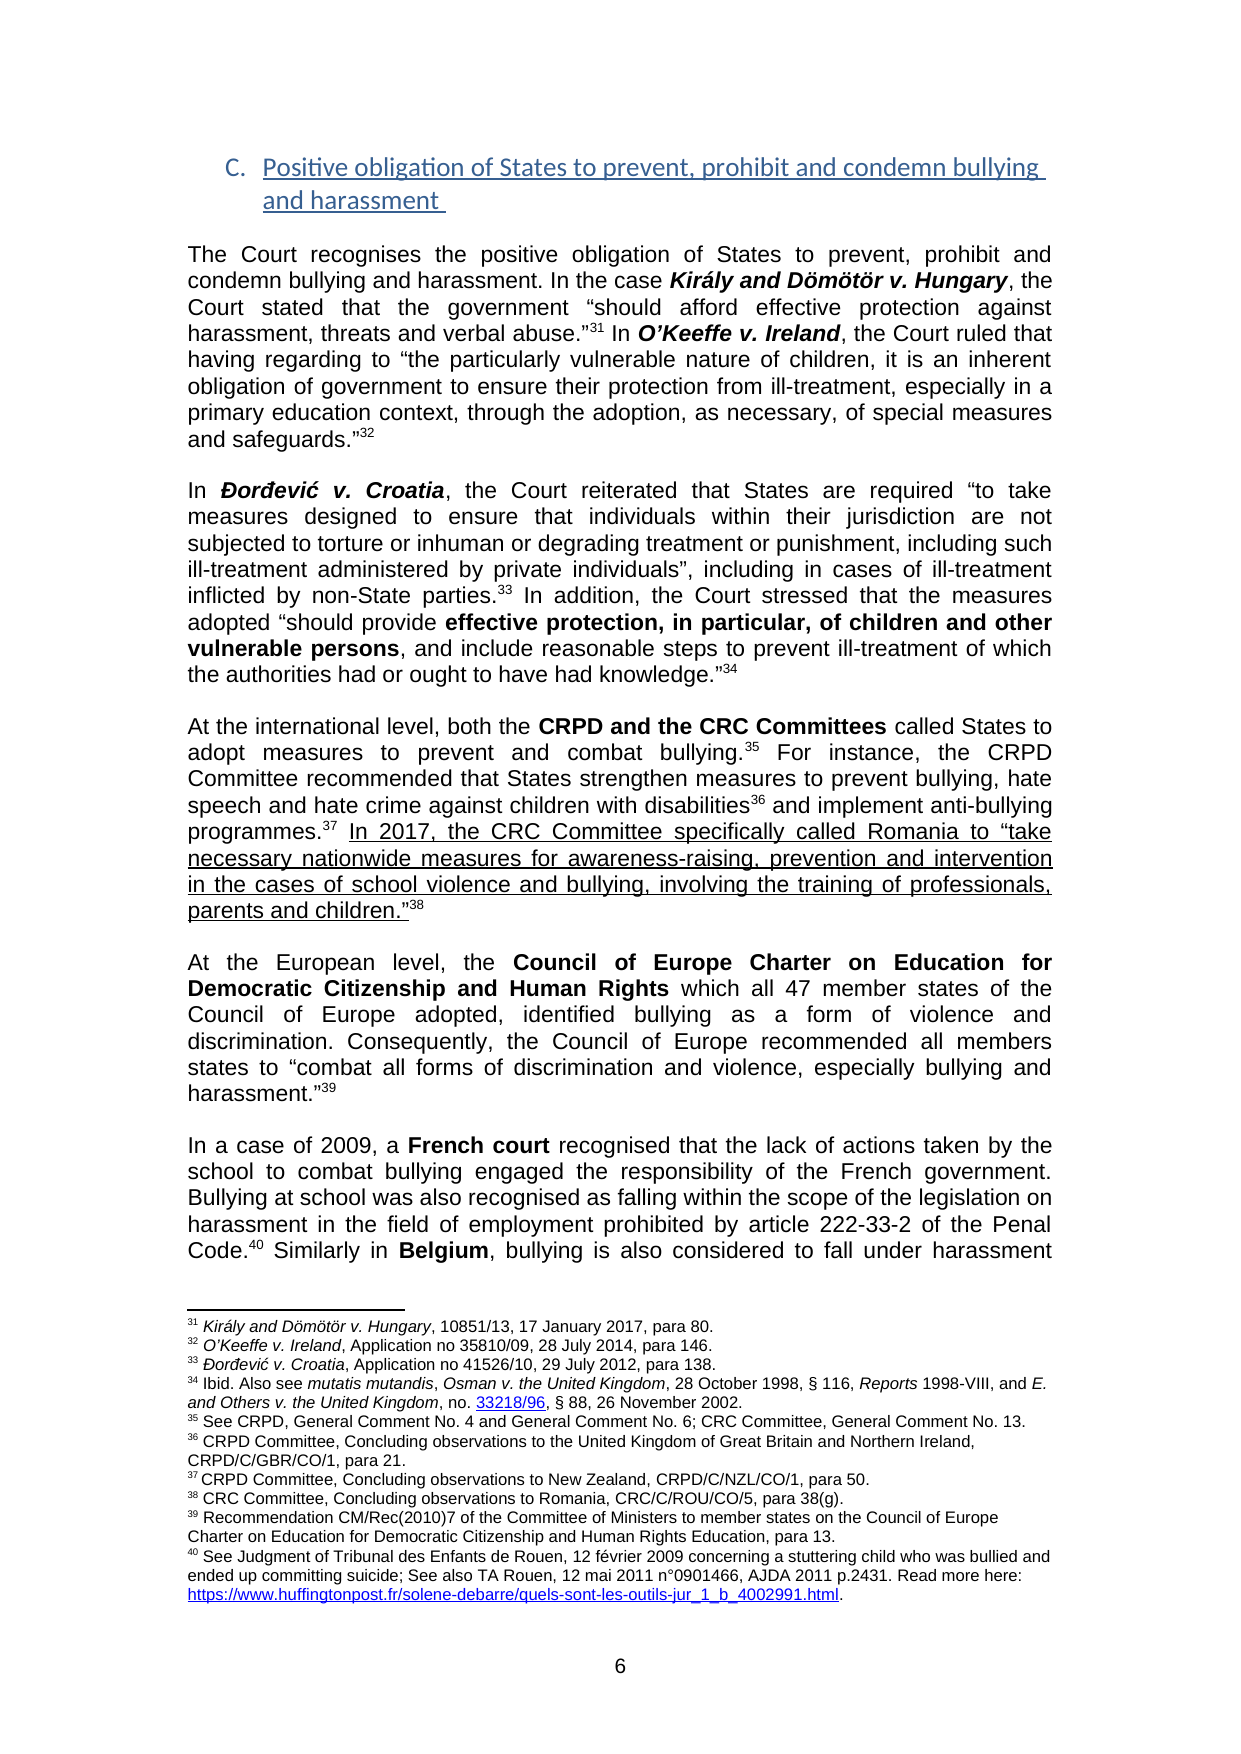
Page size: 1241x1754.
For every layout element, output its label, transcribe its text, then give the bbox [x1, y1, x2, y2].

subtitle Positive obligation of States to prevent, prohibit and condemn bullying and harassment [225, 150, 1053, 216]
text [187, 1132, 1053, 1263]
text At the international level, both the CRPD and the CRC Committees called States to adopt measures to prevent and combat bullying. For instance, the CRPD Committee recommended that States strengthen measures to prevent bullying, hate speech and hate crime against children with disabilities and implement anti-bullying programmes. In 2017, the CRC Committee specifically called Romania to “take necessary nationwide measures for awareness-raising, prevention and intervention in the cases of school violence and bullying, involving the training of professionals, parents and children.” [187, 868, 1053, 923]
text The Court recognises the positive obligation of States to prevent, prohibit and condemn bullying and harassment. In the case Király and Dömötör v. Hungary, the Court stated that the government “should afford effective protection against harassment, threats and verbal abuse.” In O’Keeffe v. Ireland, the Court ruled that having regarding to “the particularly vulnerable nature of children, it is an inherent obligation of government to ensure their protection from ill-treatment, especially in a primary education context, through the adoption, as necessary, of special measures and safeguards.” [187, 241, 1053, 452]
text At the international level, both the CRPD and the CRC Committees called States to adopt measures to prevent and combat bullying. For instance, the CRPD Committee recommended that States strengthen measures to prevent bullying, hate speech and hate crime against children with disabilities and implement anti-bullying programmes. In 2017, the CRC Committee specifically called Romania to “take necessary nationwide measures for awareness-raising, prevention and intervention in the cases of school violence and bullying, involving the training of professionals, parents and children.” [187, 713, 1053, 867]
text In Đorđević v. Croatia, the Court reiterated that States are required “to take measures designed to ensure that individuals within their jurisdiction are not subjected to torture or inhuman or degrading treatment or punishment, including such ill-treatment administered by private individuals”, including in cases of ill-treatment inflicted by non-State parties. In addition, the Court stressed that the measures adopted “should provide effective protection, in particular, of children and other vulnerable persons, and include reasonable steps to prevent ill-treatment of which the authorities had or ought to have had knowledge.” [187, 477, 1053, 688]
text At the European level, the Council of Europe Charter on Education for Democratic Citizenship and Human Rights which all 47 member states of the Council of Europe adopted, identified bullying as a form of violence and discrimination. Consequently, the Council of Europe recommended all members states to “combat all forms of discrimination and violence, especially bullying and harassment.” [187, 948, 1053, 1107]
